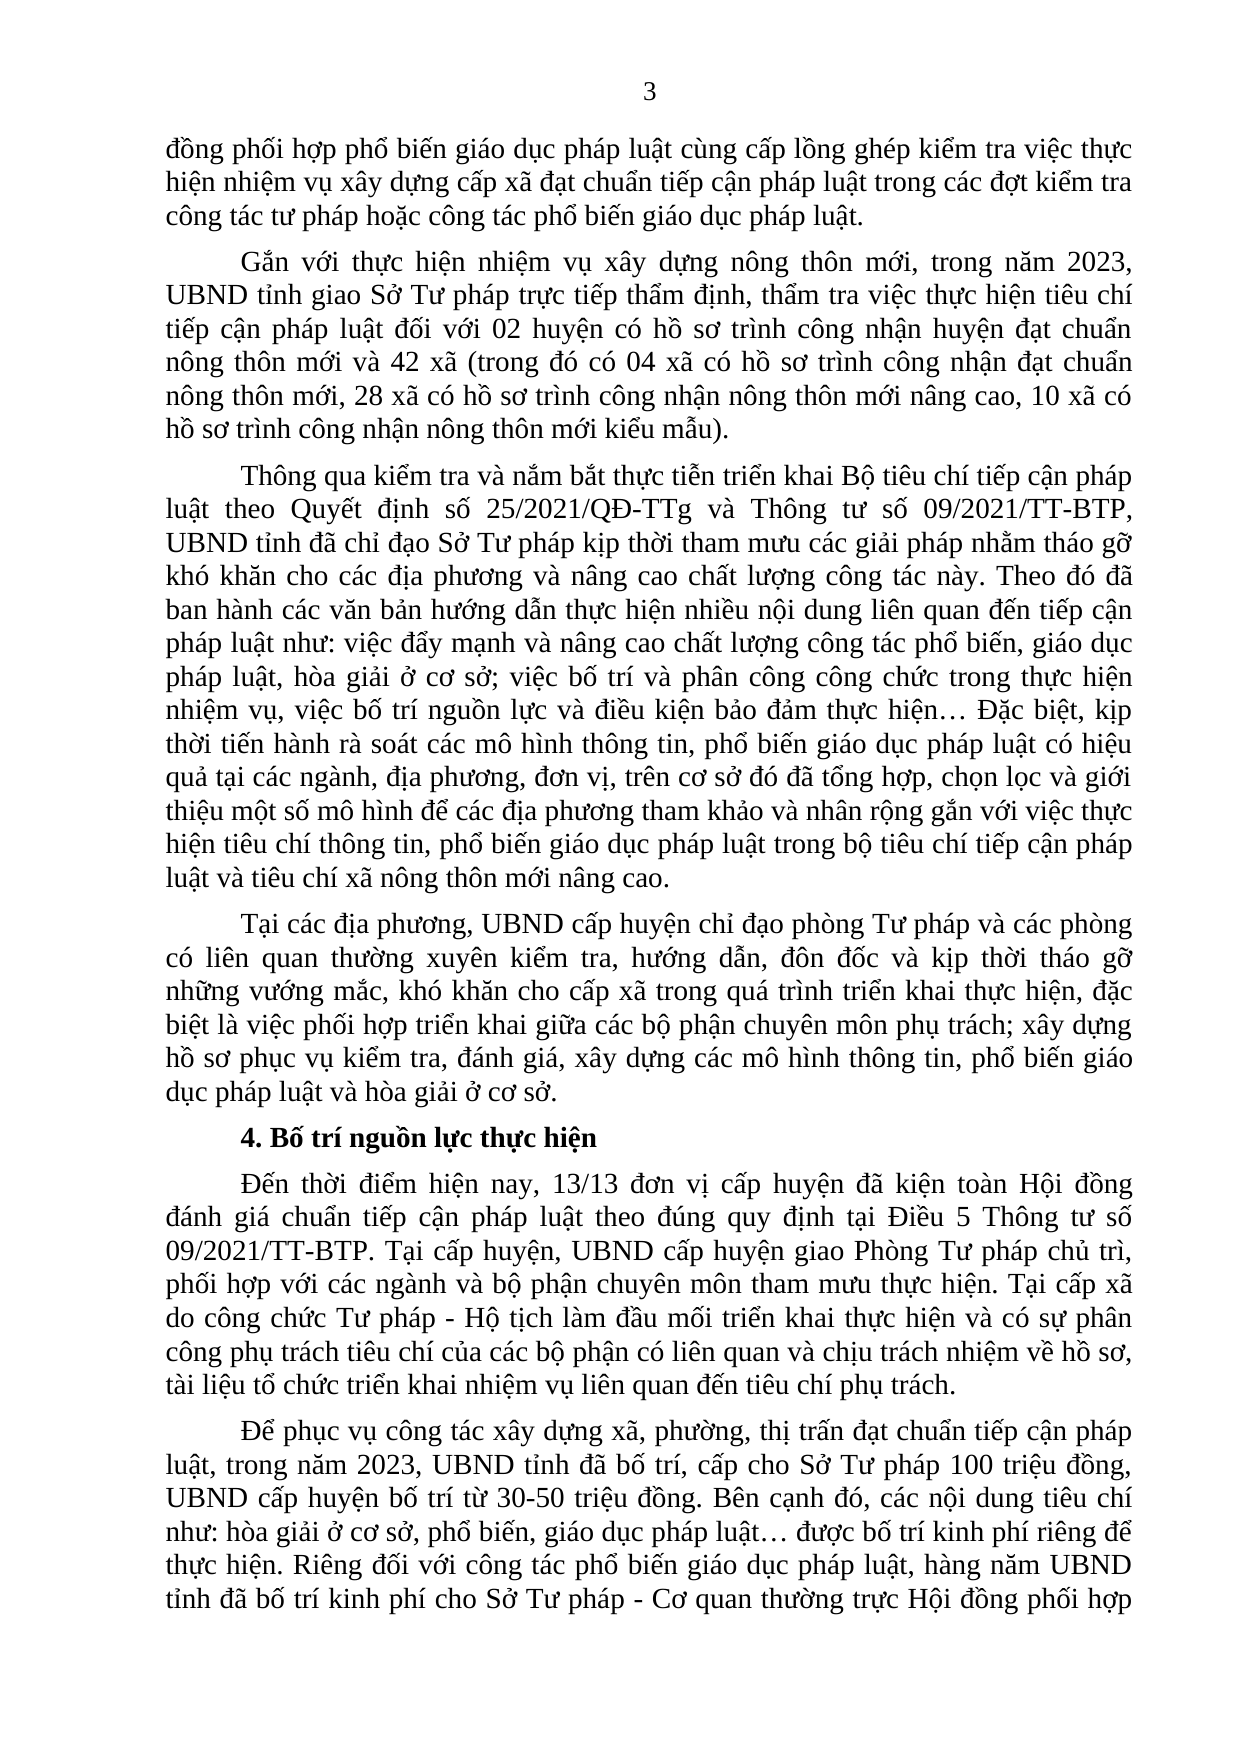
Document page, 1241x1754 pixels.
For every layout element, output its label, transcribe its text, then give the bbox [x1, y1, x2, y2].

text Thông qua kiểm tra và nắm bắt thực tiễn triển khai Bộ tiêu chí tiếp cận pháp luật theo Quyết định số 25/2021/QĐ-TTg và Thông tư số 09/2021/TT-BTP, UBND tỉnh đã chỉ đạo Sở Tư pháp kịp thời tham mưu các giải pháp nhằm tháo gỡ khó khăn cho các địa phương và nâng cao chất lượng công tác này. Theo đó đã ban hành các văn bản hướng dẫn thực hiện nhiều nội dung liên quan đến tiếp cận pháp luật như: việc đẩy mạnh và nâng cao chất lượng công tác phổ biến, giáo dục pháp luật, hòa giải ở cơ sở; việc bố trí và phân công công chức trong thực hiện nhiệm vụ, việc bố trí nguồn lực và điều kiện bảo đảm thực hiện… Đặc biệt, kịp thời tiến hành rà soát các mô hình thông tin, phổ biến giáo dục pháp luật có hiệu quả tại các ngành, địa phương, đơn vị, trên cơ sở đó đã tổng hợp, chọn lọc và giới thiệu một số mô hình để các địa phương tham khảo và nhân rộng gắn với việc thực hiện tiêu chí thông tin, phổ biến giáo dục pháp luật trong bộ tiêu chí tiếp cận pháp luật và tiêu chí xã nông thôn mới nâng cao. [165, 458, 1134, 894]
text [165, 1413, 1134, 1614]
text Tại các địa phương, UBND cấp huyện chỉ đạo phòng Tư pháp và các phòng có liên quan thường xuyên kiểm tra, hướng dẫn, đôn đốc và kịp thời tháo gỡ những vướng mắc, khó khăn cho cấp xã trong quá trình triển khai thực hiện, đặc biệt là việc phối hợp triển khai giữa các bộ phận chuyên môn phụ trách; xây dựng hồ sơ phục vụ kiểm tra, đánh giá, xây dựng các mô hình thông tin, phổ biến giáo dục pháp luật và hòa giải ở cơ sở. [165, 906, 1134, 1107]
text 4. Bố trí nguồn lực thực hiện [165, 1120, 1134, 1153]
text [165, 131, 1134, 231]
text Đến thời điểm hiện nay, 13/13 đơn vị cấp huyện đã kiện toàn Hội đồng đánh giá chuẩn tiếp cận pháp luật theo đúng quy định tại Điều 5 Thông tư số 09/2021/TT-BTP. Tại cấp huyện, UBND cấp huyện giao Phòng Tư pháp chủ trì, phối hợp với các ngành và bộ phận chuyên môn tham mưu thực hiện. Tại cấp xã do công chức Tư pháp - Hộ tịch làm đầu mối triển khai thực hiện và có sự phân công phụ trách tiêu chí của các bộ phận có liên quan và chịu trách nhiệm về hồ sơ, tài liệu tổ chức triển khai nhiệm vụ liên quan đến tiêu chí phụ trách. [165, 1166, 1134, 1401]
text Gắn với thực hiện nhiệm vụ xây dựng nông thôn mới, trong năm 2023, UBND tỉnh giao Sở Tư pháp trực tiếp thẩm định, thẩm tra việc thực hiện tiêu chí tiếp cận pháp luật đối với 02 huyện có hồ sơ trình công nhận huyện đạt chuẩn nông thôn mới và 42 xã (trong đó có 04 xã có hồ sơ trình công nhận đạt chuẩn nông thôn mới, 28 xã có hồ sơ trình công nhận nông thôn mới nâng cao, 10 xã có hồ sơ trình công nhận nông thôn mới kiểu mẫu). [165, 244, 1134, 445]
